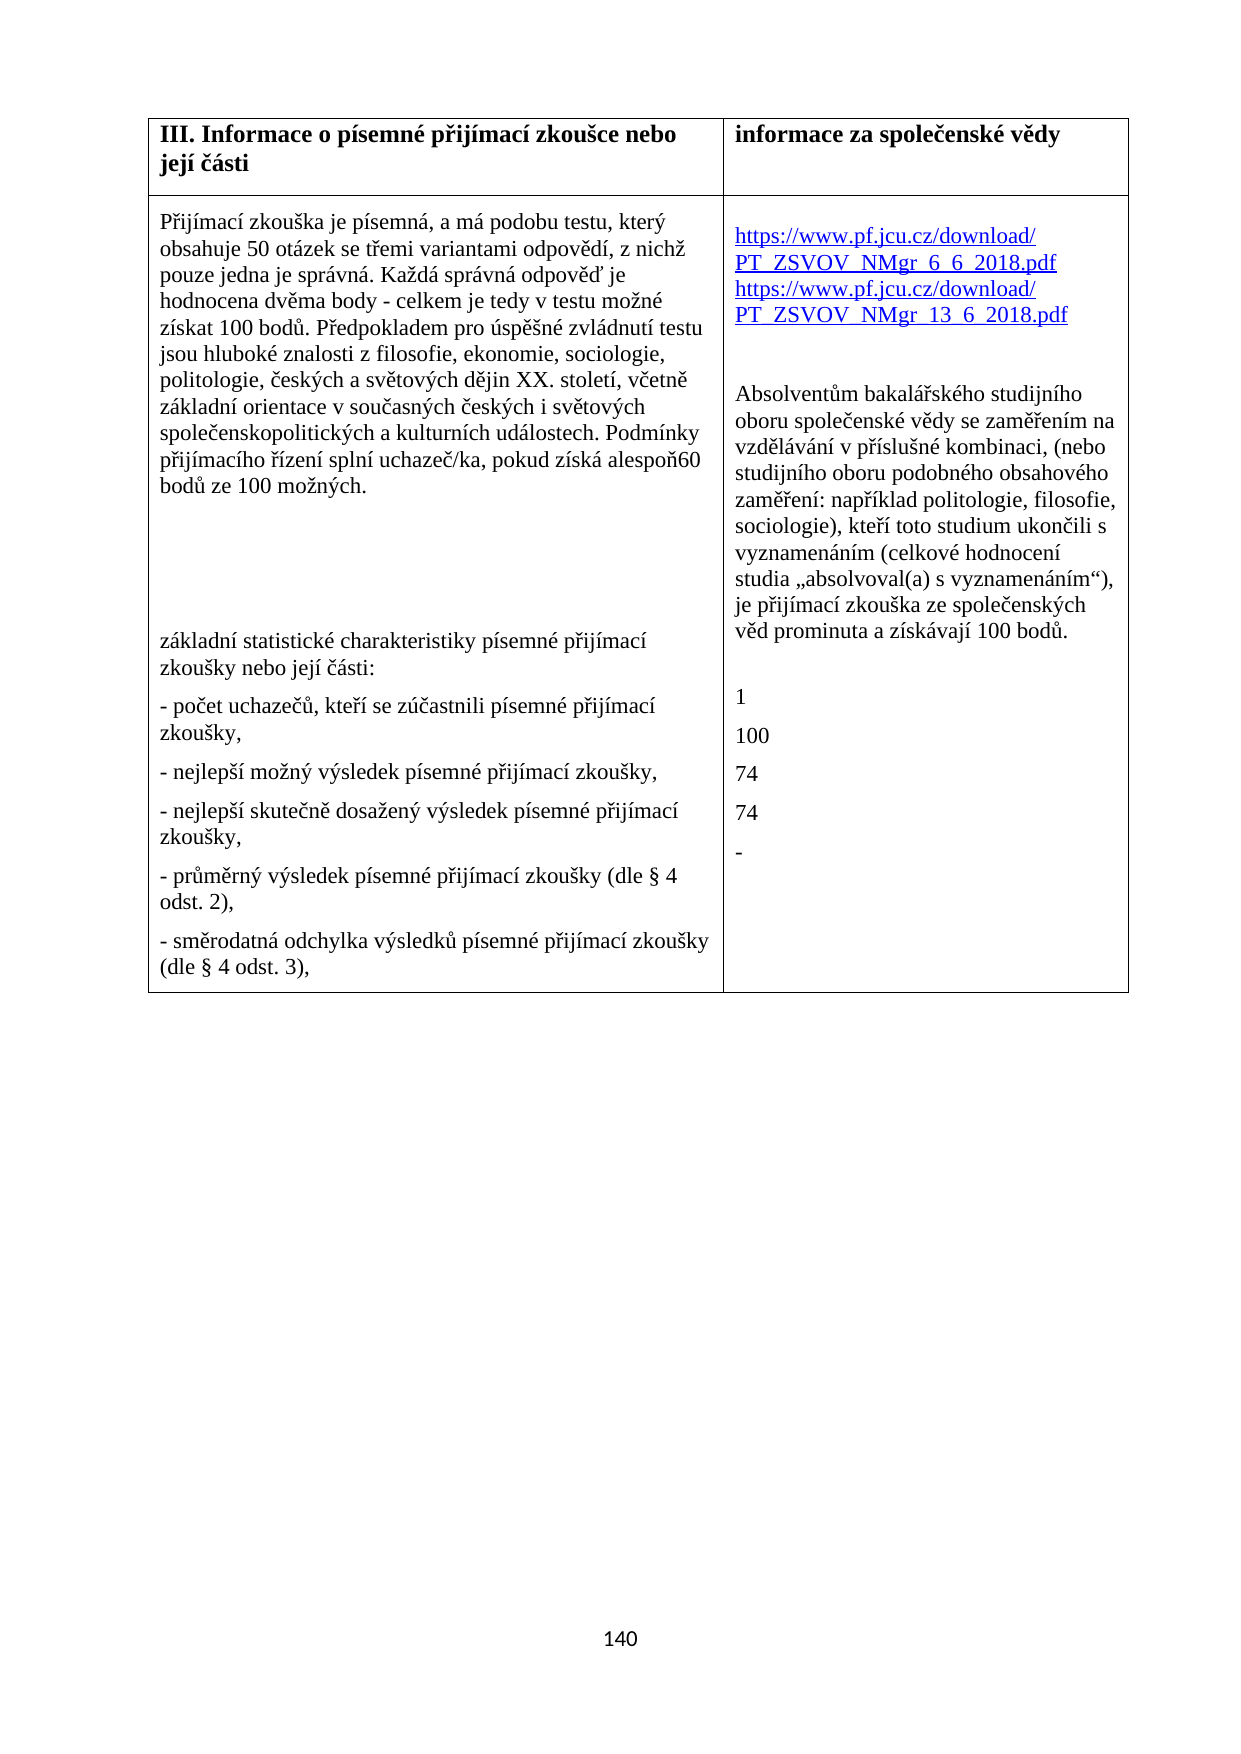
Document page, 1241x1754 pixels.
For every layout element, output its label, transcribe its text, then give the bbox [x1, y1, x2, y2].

table_cell https://www.pf.jcu.cz/download/PT_ZSVOV_NMgr_6_6_2018.pdf https://www.pf.jcu.cz/download/PT_ZSVOV_NMgr_13_6_2018.pdf Absolventům bakalářského studijního oboru společenské vědy se zaměřením na vzdělávání v příslušné kombinaci, (nebo studijního oboru podobného obsahového zaměření: například politologie, filosofie, sociologie), kteří toto studium ukončili s vyznamenáním (celkové hodnocení studia „absolvoval(a) s vyznamenáním“), je přijímací zkouška ze společenských věd prominuta a získávají 100 bodů. 1 100 74 74 - [724, 196, 1128, 992]
table_cell Přijímací zkouška je písemná, a má podobu testu, který obsahuje 50 otázek se třemi variantami odpovědí, z nichž pouze jedna je správná. Každá správná odpověď je hodnocena dvěma body - celkem je tedy v testu možné získat 100 bodů. Předpokladem pro úspěšné zvládnutí testu jsou hluboké znalosti z filosofie, ekonomie, sociologie, politologie, českých a světových dějin XX. století, včetně základní orientace v současných českých i světových společenskopolitických a kulturních událostech. Podmínky přijímacího řízení splní uchazeč/ka, pokud získá alespoň60 bodů ze 100 možných. základní statistické charakteristiky písemné přijímací zkoušky nebo její části: - počet uchazečů, kteří se zúčastnili písemné přijímací zkoušky, - nejlepší možný výsledek písemné přijímací zkoušky, - nejlepší skutečně dosažený výsledek písemné přijímací zkoušky, - průměrný výsledek písemné přijímací zkoušky (dle § 4 odst. 2), - směrodatná odchylka výsledků písemné přijímací zkoušky (dle § 4 odst. 3), [149, 196, 723, 992]
table_cell informace za společenské vědy [724, 119, 1128, 195]
table_cell III. Informace o písemné přijímací zkoušce nebo její části [149, 119, 723, 195]
